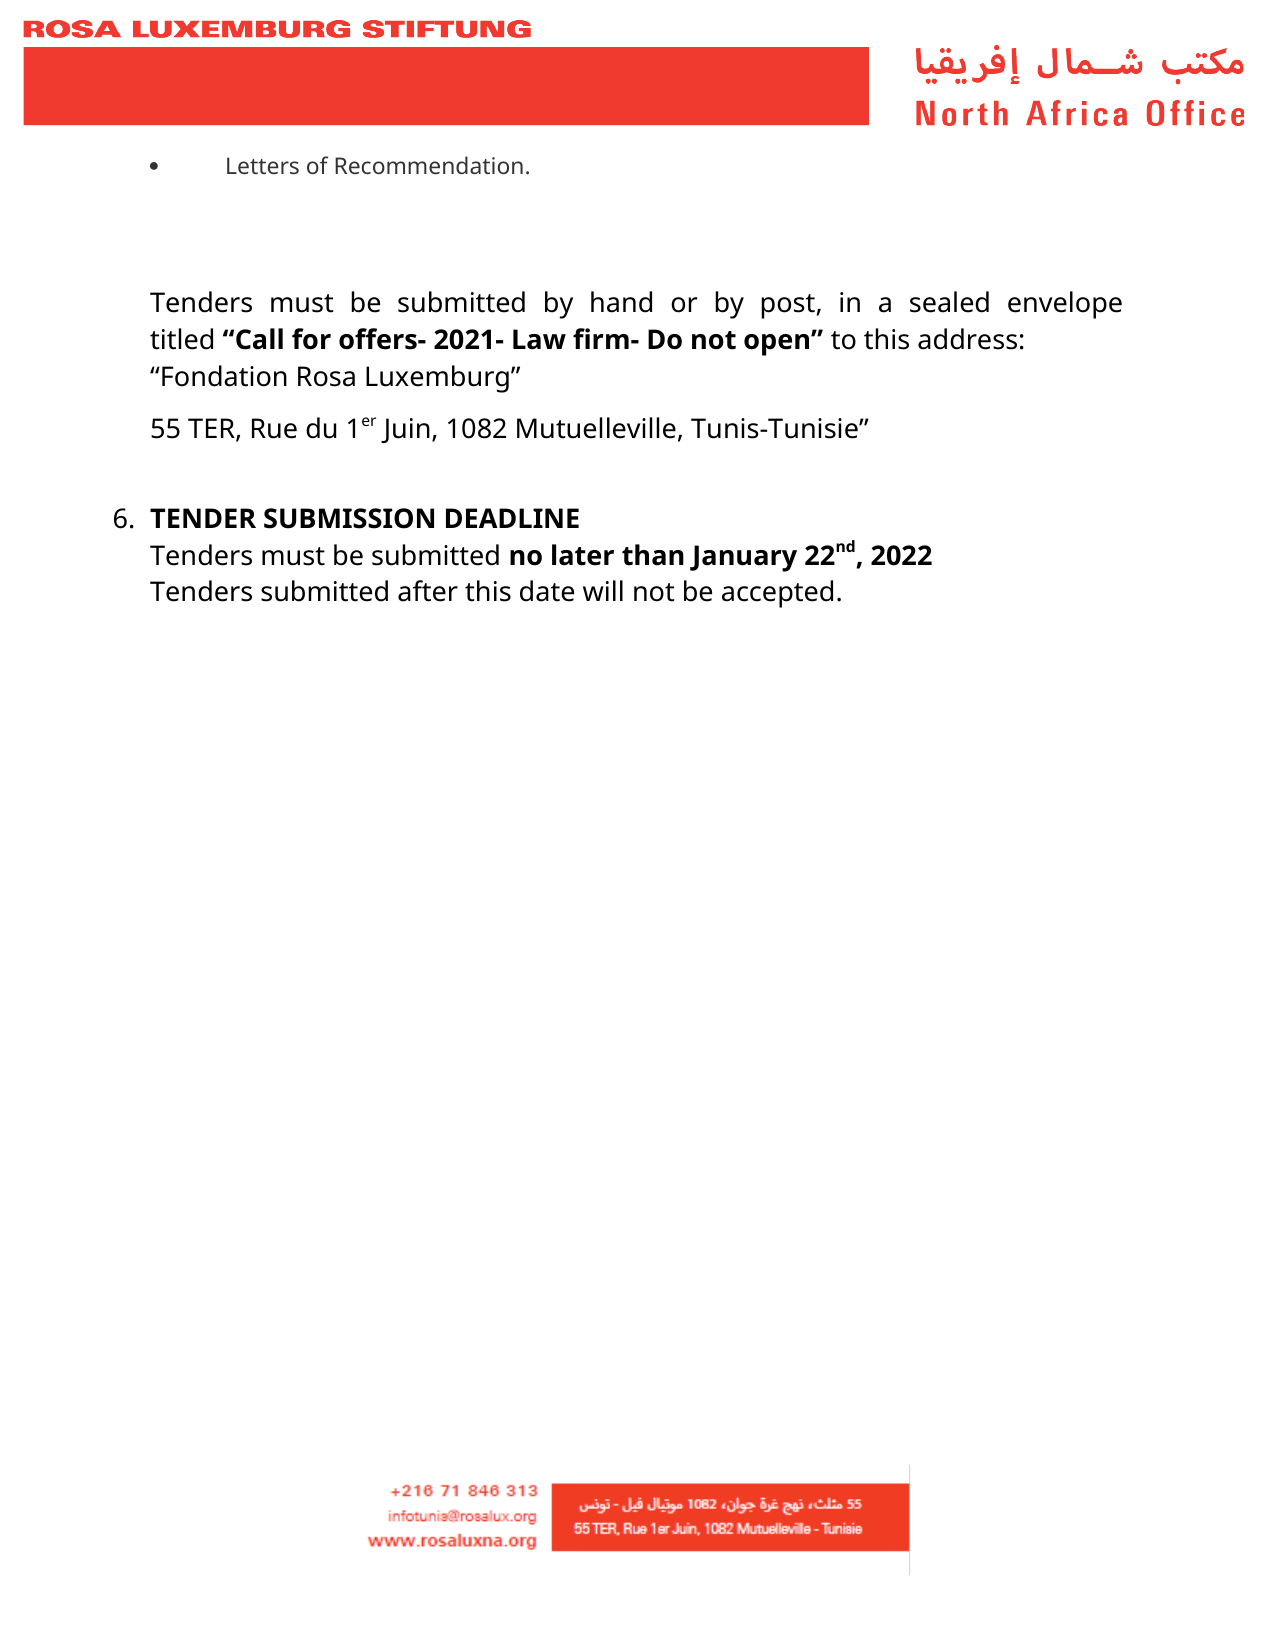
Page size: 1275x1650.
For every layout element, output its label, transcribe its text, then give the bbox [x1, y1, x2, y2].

text Tenders must be submitted no later than January 22nd, 2022 [150, 536, 1125, 573]
text “Fondation Rosa Luxemburg” [150, 357, 1125, 394]
text 55 TER, Rue du 1er Juin, 1082 Mutuelleville, Tunis-Tunisie” [150, 410, 1125, 447]
list Letters of Recommendation. [150, 150, 1125, 181]
picture [364, 1465, 911, 1575]
text Tenders submitted after this date will not be accepted. [150, 573, 1125, 610]
list TENDER SUBMISSION DEADLINE [112, 499, 1125, 536]
text Tenders must be submitted by hand or by post, in a sealed envelope titled “Call for offers- 2021- Law firm- Do not open” to this address: [150, 283, 1125, 357]
picture [23, 20, 1244, 126]
